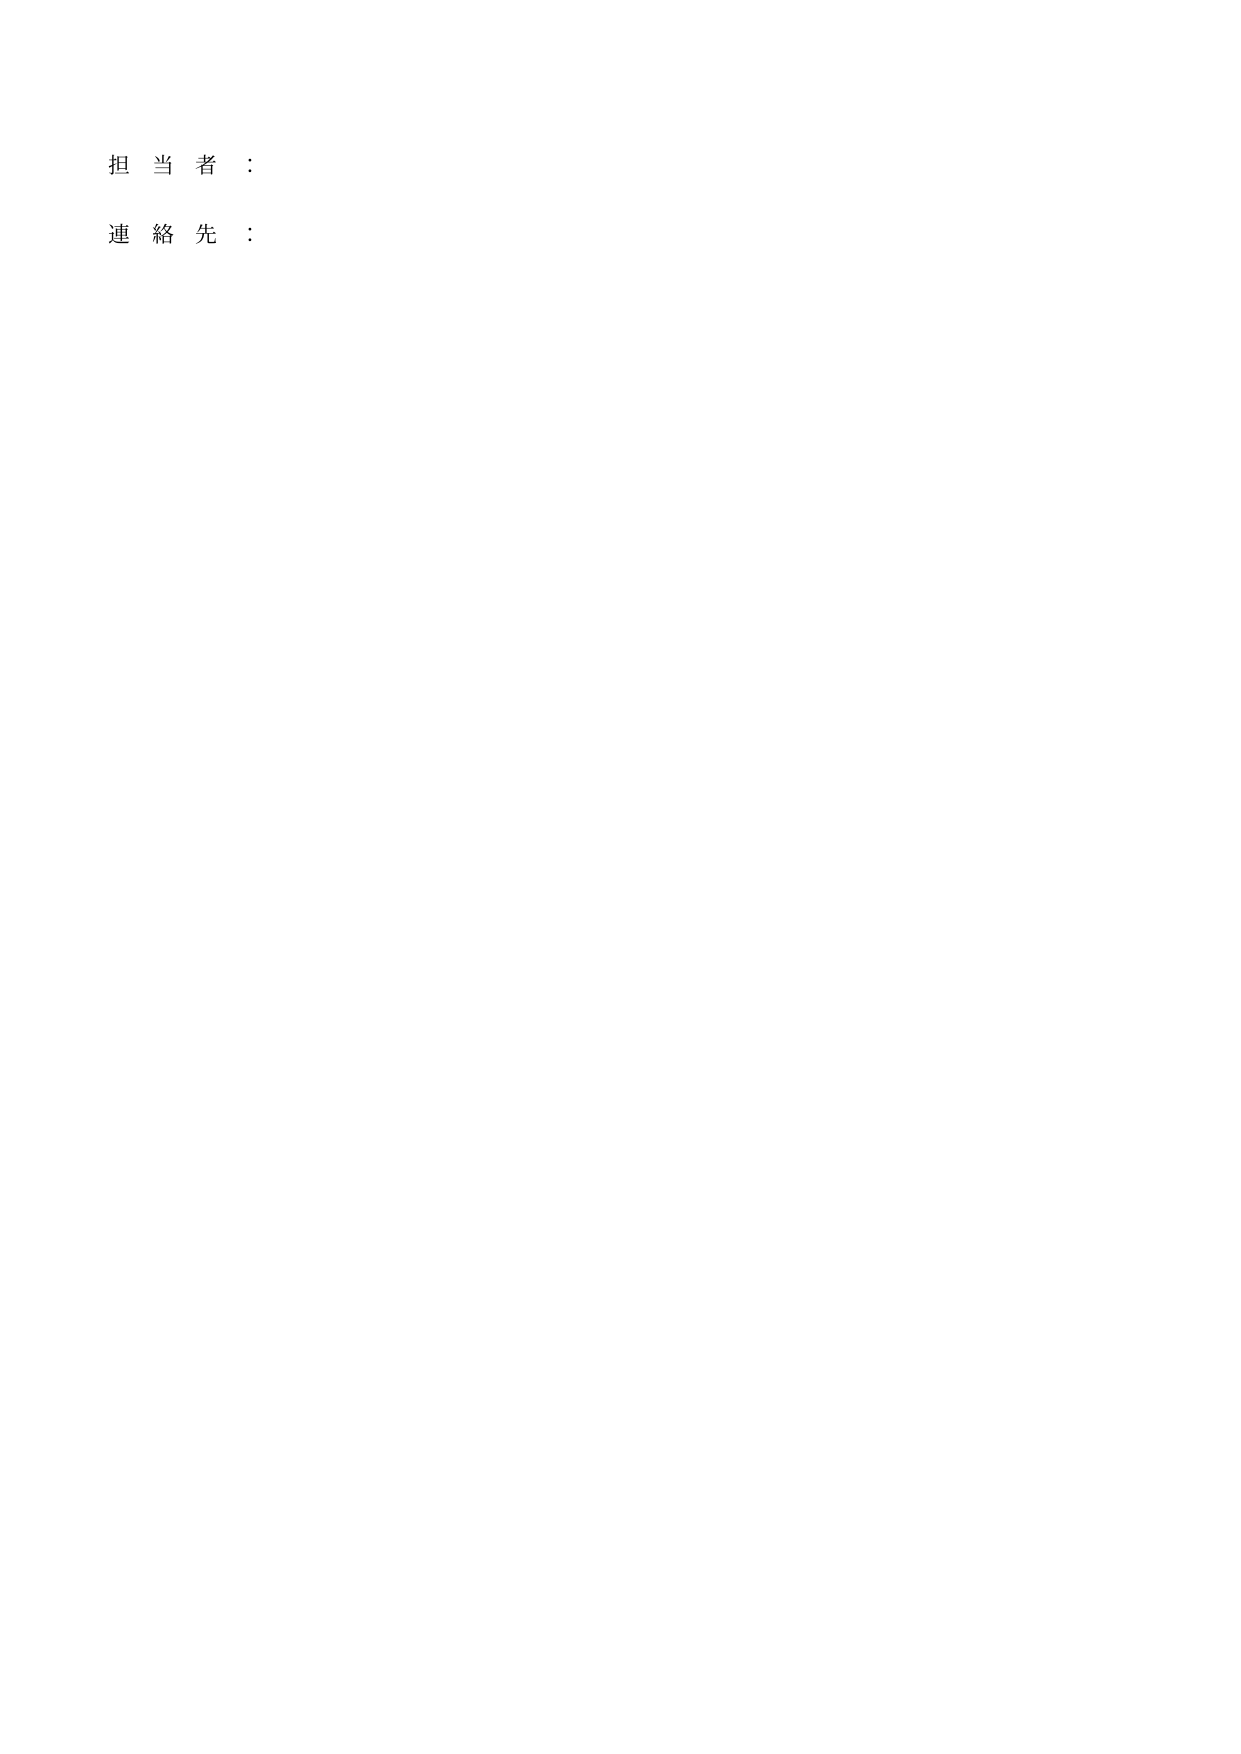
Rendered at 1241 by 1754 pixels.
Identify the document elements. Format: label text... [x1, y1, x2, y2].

text 担当者： [108, 112, 1132, 181]
text 連絡先： [108, 181, 1132, 251]
